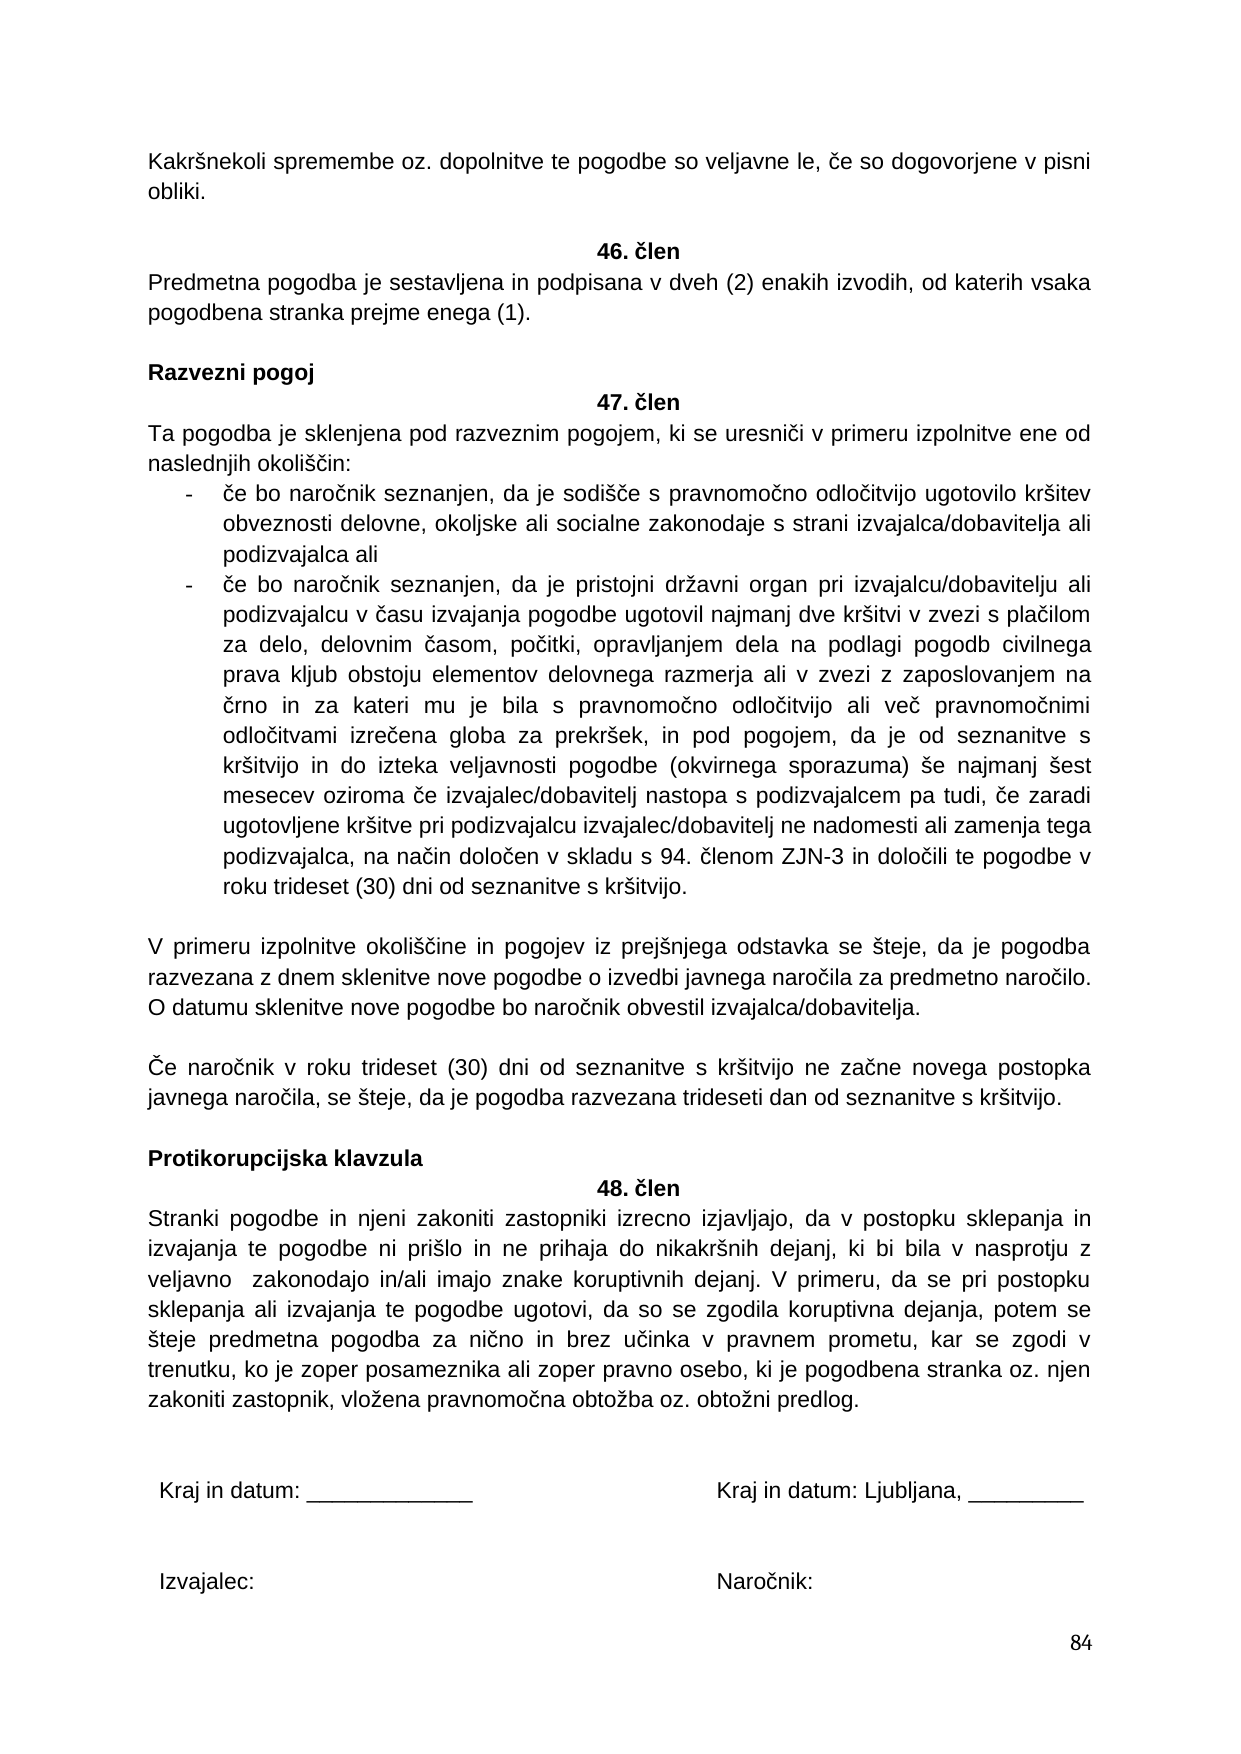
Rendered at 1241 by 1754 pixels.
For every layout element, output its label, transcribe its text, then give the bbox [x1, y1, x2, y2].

list če bo naročnik seznanjen, da je pristojni državni organ pri izvajalcu/dobavitelju ali podizvajalcu v času izvajanja pogodbe ugotovil najmanj dve kršitvi v zvezi s plačilom za delo, delovnim časom, počitki, opravljanjem dela na podlagi pogodb civilnega prava kljub obstoju elementov delovnega razmerja ali v zvezi z zaposlovanjem na črno in za kateri mu je bila s pravnomočno odločitvijo ali več pravnomočnimi odločitvami izrečena globa za prekršek, in pod pogojem, da je od seznanitve s kršitvijo in do izteka veljavnosti pogodbe (okvirnega sporazuma) še najmanj šest mesecev oziroma če izvajalec/dobavitelj nastopa s podizvajalcem pa tudi, če zaradi ugotovljene kršitve pri podizvajalcu izvajalec/dobavitelj ne nadomesti ali zamenja tega podizvajalca, na način določen v skladu s 94. členom ZJN-3 in določili te pogodbe v roku trideset (30) dni od seznanitve s kršitvijo. [185, 571, 1092, 899]
text V primeru izpolnitve okoliščine in pogojev iz prejšnjega odstavka se šteje, da je pogodba razvezana z dnem sklenitve nove pogodbe o izvedbi javnega naročila za predmetno naročilo. O datumu sklenitve nove pogodbe bo naročnik obvestil izvajalca/dobavitelja. [148, 933, 1092, 1020]
text Ta pogodba je sklenjena pod razveznim pogojem, ki se uresniči v primeru izpolnitve ene od naslednjih okoliščin: [148, 419, 1092, 476]
text Protikorupcijska klavzula [148, 1145, 1092, 1171]
text Stranki pogodbe in njeni zakoniti zastopniki izrecno izjavljajo, da v postopku sklepanja in izvajanja te pogodbe ni prišlo in ne prihaja do nikakršnih dejanj, ki bi bila v nasprotju z veljavno zakonodajo in/ali imajo znake koruptivnih dejanj. V primeru, da se pri postopku sklepanja ali izvajanja te pogodbe ugotovi, da so se zgodila koruptivna dejanja, potem se šteje predmetna pogodba za nično in brez učinka v pravnem prometu, kar se zgodi v trenutku, ko je zoper posameznika ali zoper pravno osebo, ki je pogodbena stranka oz. njen zakoniti zastopnik, vložena pravnomočna obtožba oz. obtožni predlog. [148, 1205, 1092, 1413]
list člen [185, 389, 1092, 416]
text Predmetna pogodba je sestavljena in podpisana v dveh (2) enakih izvodih, od katerih vsaka pogodbena stranka prejme enega (1). [148, 268, 1092, 325]
table_header Naročnik: [705, 1538, 1104, 1598]
table_header Izvajalec: [148, 1538, 705, 1598]
list člen [185, 238, 1092, 265]
table_header Kraj in datum: Ljubljana, _________ [705, 1477, 1104, 1507]
list če bo naročnik seznanjen, da je sodišče s pravnomočno odločitvijo ugotovilo kršitev obveznosti delovne, okoljske ali socialne zakonodaje s strani izvajalca/dobavitelja ali podizvajalca ali [185, 480, 1092, 567]
text Razvezni pogoj [148, 359, 1092, 386]
list člen [185, 1175, 1092, 1201]
table_header Kraj in datum: _____________ [148, 1477, 705, 1507]
text Kakršnekoli spremembe oz. dopolnitve te pogodbe so veljavne le, če so dogovorjene v pisni obliki. [148, 148, 1092, 204]
text Če naročnik v roku trideset (30) dni od seznanitve s kršitvijo ne začne novega postopka javnega naročila, se šteje, da je pogodba razvezana trideseti dan od seznanitve s kršitvijo. [148, 1054, 1092, 1111]
